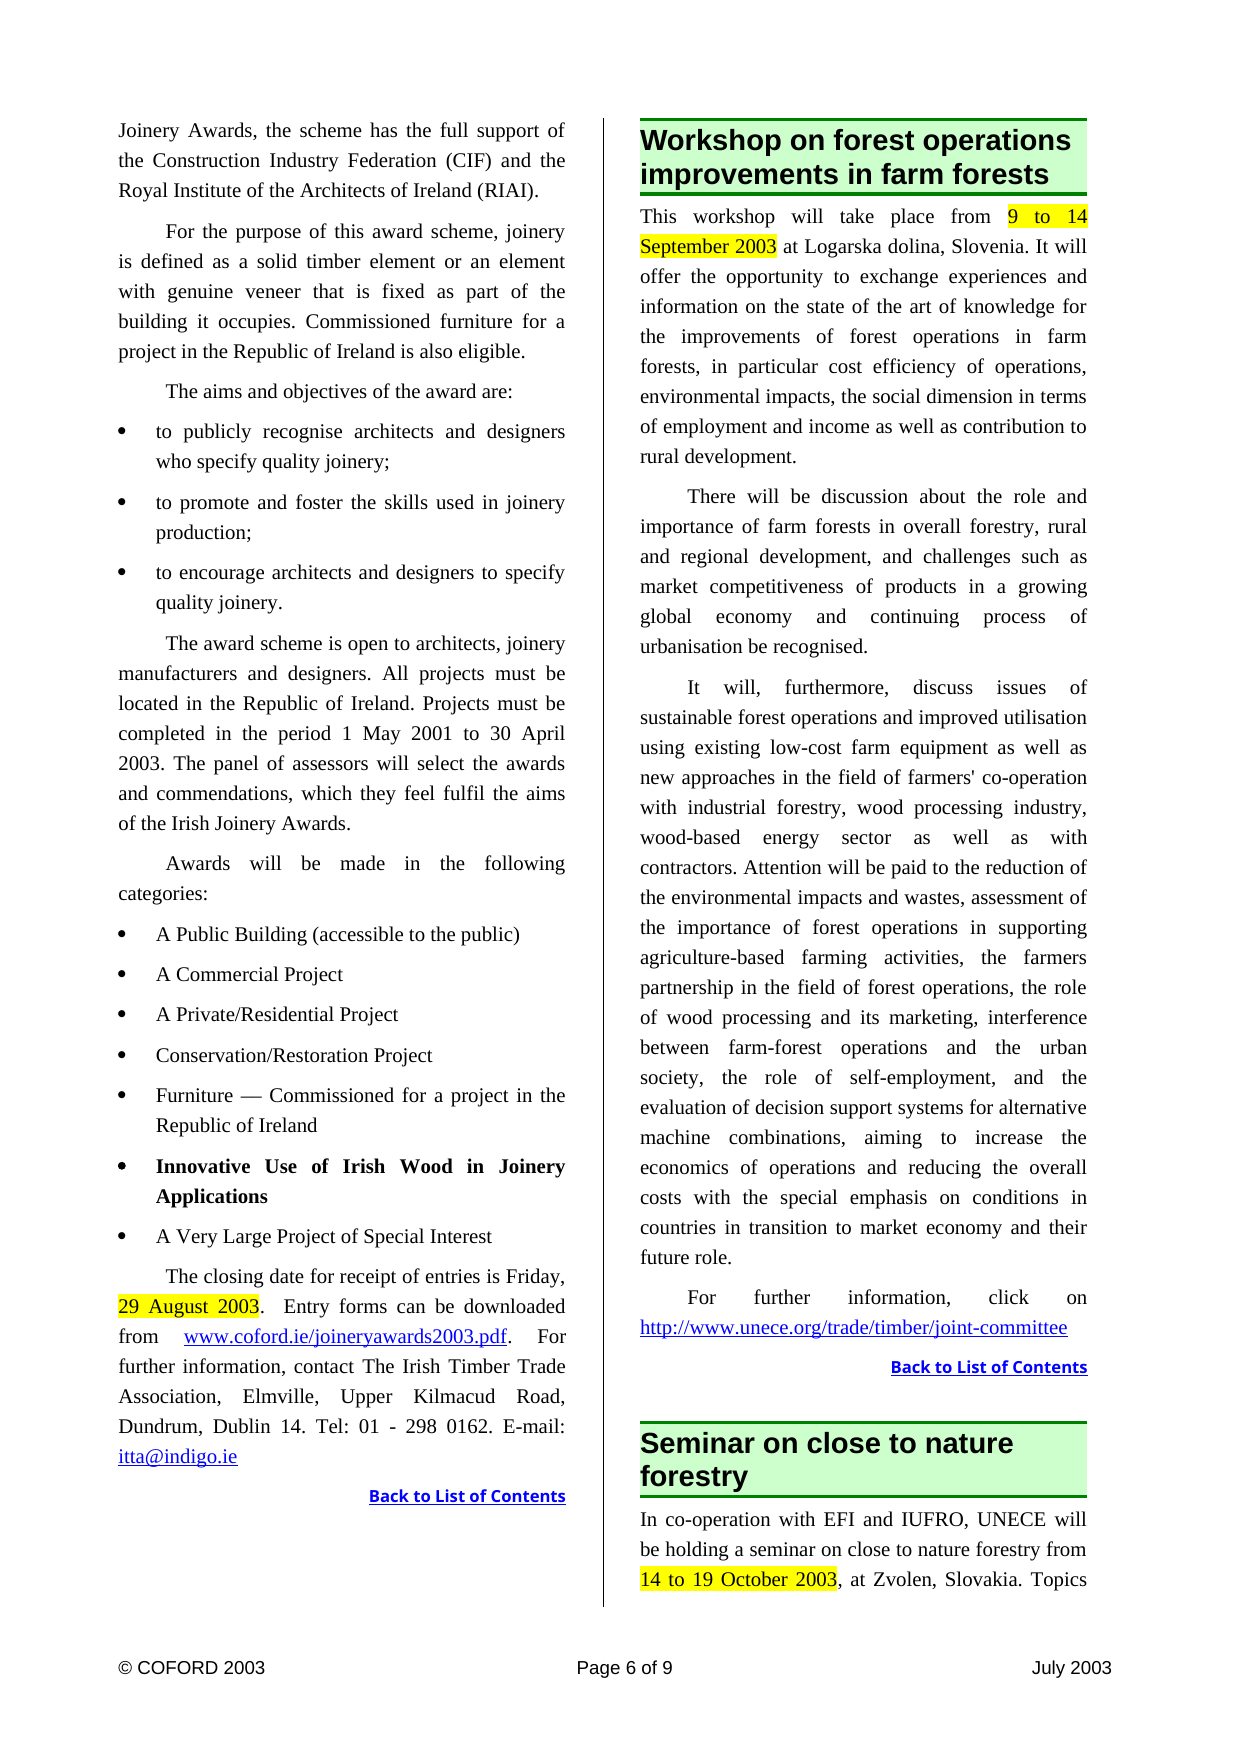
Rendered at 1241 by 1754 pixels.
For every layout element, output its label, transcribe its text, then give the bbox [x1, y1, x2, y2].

list Furniture –– Commissioned for a project in the [118, 1083, 566, 1137]
text Awards will be made in the following categories: [118, 851, 566, 905]
text The aims and objectives of the award are: [118, 379, 566, 403]
list A (accessible to the public) [118, 921, 566, 946]
subtitle Workshop on forest operations improvements in farm forests [640, 121, 1087, 192]
text Back to List of Contents [640, 1356, 1087, 1378]
list Innovative Use of Irish Wood in Joinery Applications [118, 1153, 566, 1208]
list A Commercial Project [118, 962, 566, 986]
subtitle Seminar on close to nature forestry [640, 1424, 1087, 1495]
text The award scheme is open to architects, joinery manufacturers and designers. All projects must be located in the . Projects must be completed in the period 1 May 2001 to 30 April 2003. The panel of assessors will select the awards and commendations, which they feel fulfil the aims of the Irish Joinery Awards. [118, 631, 566, 835]
list to encourage architects and designers to specify quality joinery. [118, 560, 566, 614]
list A Private/Residential Project [118, 1002, 566, 1026]
list A Very Large Project of Special Interest [118, 1224, 566, 1248]
text For further information, click on http://www.unece.org/trade/timber/joint-committee [640, 1285, 1087, 1339]
text There will be discussion about the role and importance of farm forests in overall forestry, rural and regional development, and challenges such as market competitiveness of products in a growing global economy and continuing process of urbanisation be recognised. [640, 484, 1087, 658]
list to promote and foster the skills used in joinery production; [118, 490, 566, 544]
text For the purpose of this award scheme, joinery is defined as a solid timber element or an element with genuine veneer that is fixed as part of the building it occupies. Commissioned furniture for a project in the is also eligible. [118, 218, 566, 363]
text This workshop will take place from 9 to 14 September 2003 at Logarska dolina, . It will offer the opportunity to exchange experiences and information on the state of the art of knowledge for the improvements of forest operations in farm forests, in particular cost efficiency of operations, environmental impacts, the social dimension in terms of employment and income as well as contribution to rural development. [640, 204, 1087, 468]
text It will, furthermore, discuss issues of sustainable forest operations and improved utilisation using existing low-cost farm equipment as well as new approaches in the field of farmers' co-operation with industrial forestry, wood processing industry, wood-based energy sector as well as with contractors. Attention will be paid to the reduction of the environmental impacts and wastes, assessment of the importance of forest operations in supporting agriculture-based farming activities, the farmers partnership in the field of forest operations, the role of wood processing and its marketing, interference between farm-forest operations and the urban society, the role of self-employment, and the evaluation of decision support systems for alternative machine combinations, aiming to increase the economics of operations and reducing the overall costs with the special emphasis on conditions in countries in transition to market economy and their future role. [640, 675, 1087, 1269]
text Back to List of Contents [118, 1485, 566, 1507]
list to publicly recognise architects and designers who specify quality joinery; [118, 419, 566, 473]
text The closing date for receipt of entries is Friday, 29 August 2003. Entry forms can be downloaded from www.coford.ie/joineryawards2003.pdf. For further information, contact The Irish Timber Trade Association, Elmville, , Dundrum, 14. Tel: 01 - 298 0162. E-mail: itta@indigo.ie [118, 1264, 566, 1468]
list Conservation/Restoration Project [118, 1043, 566, 1067]
